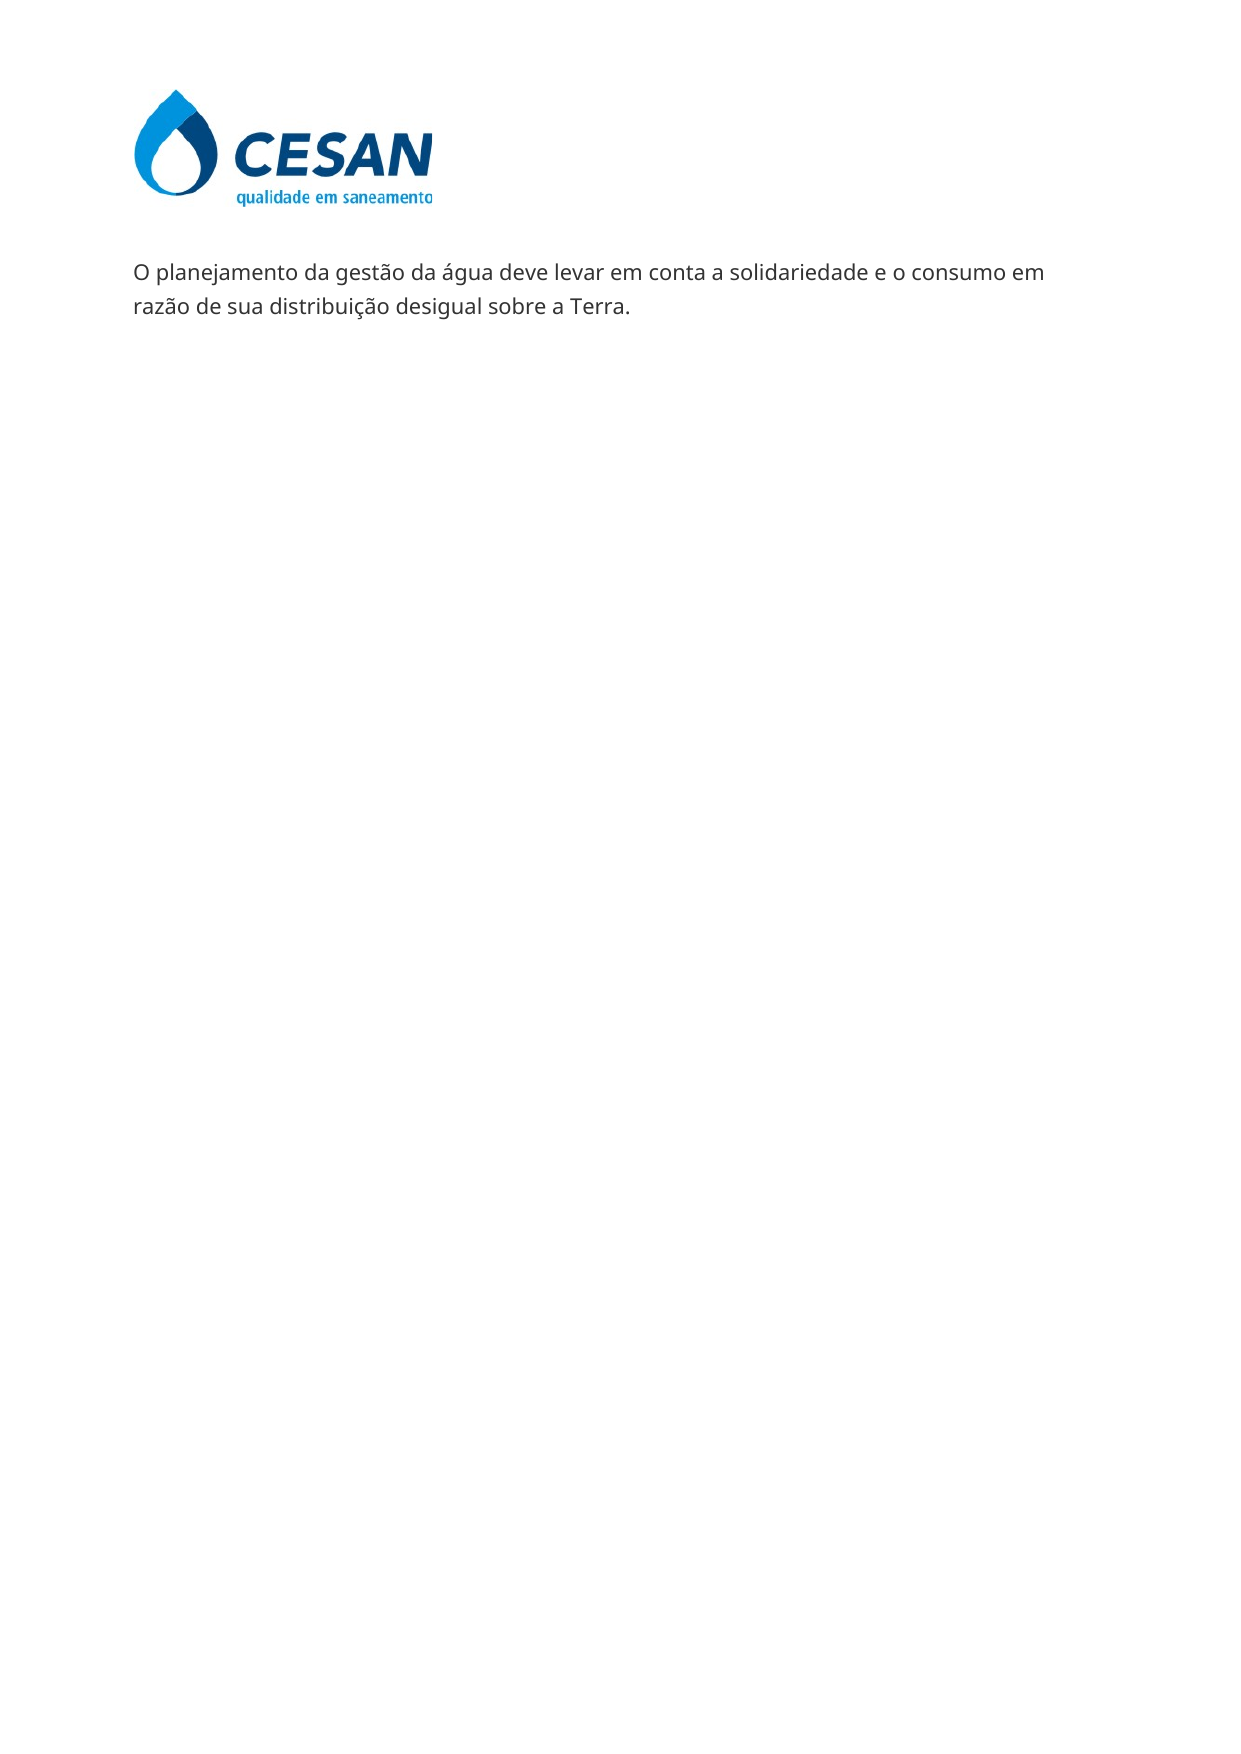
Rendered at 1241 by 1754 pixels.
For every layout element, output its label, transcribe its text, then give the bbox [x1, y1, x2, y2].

text O planejamento da gestão da água deve levar em conta a solidariedade e o consumo em razão de sua distribuição desigual sobre a Terra. [133, 257, 1108, 321]
picture [134, 89, 433, 207]
